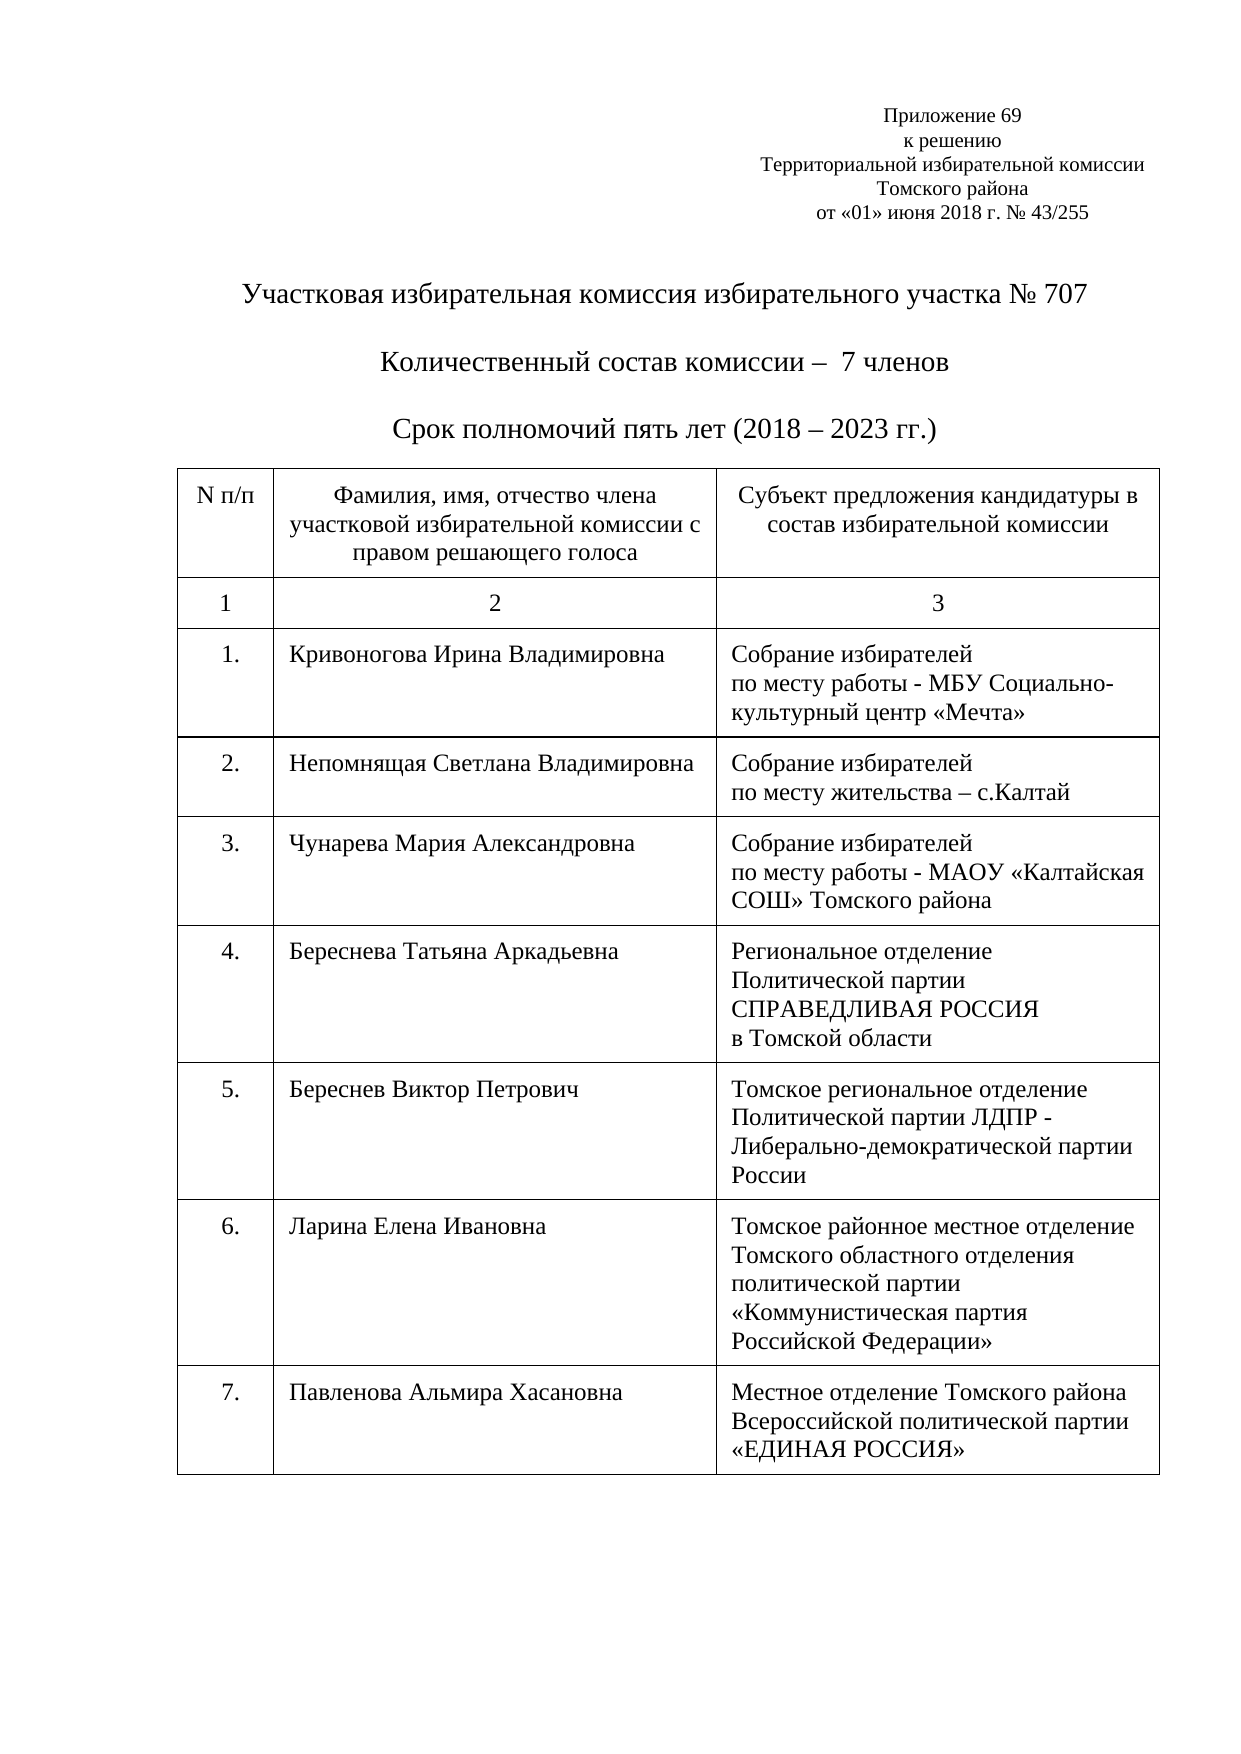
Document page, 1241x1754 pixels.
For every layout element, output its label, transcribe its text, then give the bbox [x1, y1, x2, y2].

table_header Фамилия, имя, отчество члена участковой избирательной комиссии с правом решающего голоса [274, 469, 716, 577]
table_header N п/п [178, 469, 273, 577]
text Приложение 69 [753, 103, 1152, 127]
table_header Субъект предложения кандидатуры в состав избирательной комиссии [717, 469, 1159, 577]
table_cell Собрание избирателей по месту работы - МАОУ «Калтайская СОШ» Томского района [717, 817, 1159, 925]
table_cell Собрание избирателей по месту жительства – с.Калтай [717, 738, 1159, 816]
table_cell Береснева Татьяна Аркадьевна [274, 926, 716, 1062]
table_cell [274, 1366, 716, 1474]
text Участковая избирательная комиссия избирательного участка № 707 [177, 277, 1152, 310]
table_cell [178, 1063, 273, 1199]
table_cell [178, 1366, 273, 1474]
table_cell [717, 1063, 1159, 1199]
text к решению [753, 127, 1152, 152]
text Количественный состав комиссии – 7 членов [177, 344, 1152, 377]
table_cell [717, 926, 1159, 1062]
table_cell [178, 817, 273, 925]
text Территориальной избирательной комиссии Томского района [753, 152, 1152, 200]
table_cell [178, 629, 273, 736]
text от «01» июня 2018 г. № 43/255 [753, 200, 1152, 224]
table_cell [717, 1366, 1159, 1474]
table_cell Непомнящая Светлана Владимировна [274, 738, 716, 816]
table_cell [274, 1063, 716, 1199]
table_cell Кривоногова Ирина Владимировна [274, 629, 716, 736]
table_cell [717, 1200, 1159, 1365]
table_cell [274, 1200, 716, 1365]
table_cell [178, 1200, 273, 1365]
table_cell 3 [717, 578, 1159, 628]
table_cell [178, 738, 273, 816]
table_cell Чунарева Мария Александровна [274, 817, 716, 925]
text Срок полномочий пять лет (2018 – 2023 гг.) [177, 411, 1152, 444]
table_cell 2 [274, 578, 716, 628]
table_cell [178, 926, 273, 1062]
table_cell 1 [178, 578, 273, 628]
table_cell Собрание избирателей по месту работы - МБУ Социально- культурный центр «Мечта» [717, 629, 1159, 736]
